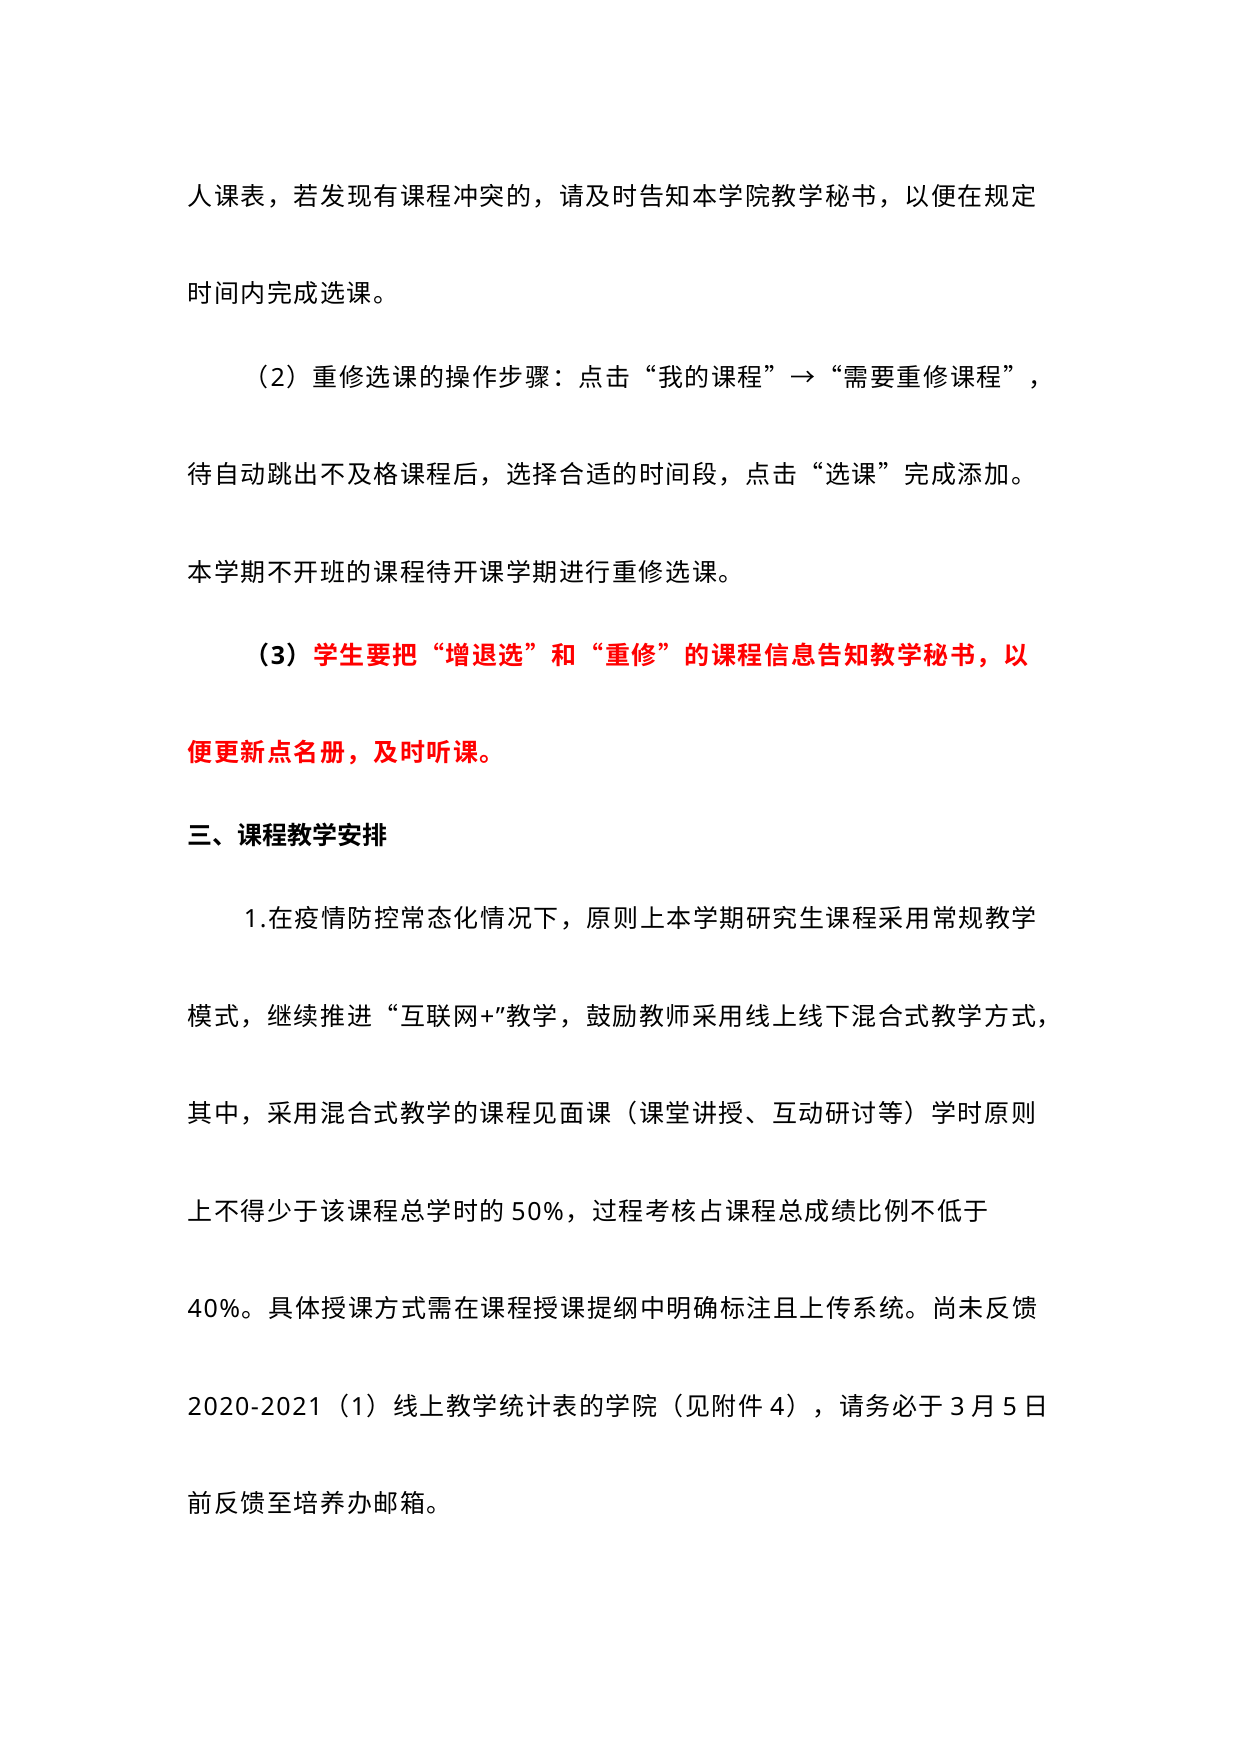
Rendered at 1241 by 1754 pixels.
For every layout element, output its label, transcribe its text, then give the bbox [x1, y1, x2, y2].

text 三、课程教学安排 [187, 801, 1053, 866]
text （3）学生要把“增退选”和“重修”的课程信息告知教学秘书，以便更新点名册，及时听课。 [187, 621, 1053, 783]
text （2）重修选课的操作步骤：点击“我的课程”→“需要重修课程”，待自动跳出不及格课程后，选择合适的时间段，点击“选课”完成添加。本学期不开班的课程待开课学期进行重修选课。 [187, 343, 1053, 603]
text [187, 162, 1053, 324]
text 1.在疫情防控常态化情况下，原则上本学期研究生课程采用常规教学模式，继续推进“互联网+”教学，鼓励教师采用线上线下混合式教学方式，其中，采用混合式教学的课程见面课（课堂讲授、互动研讨等）学时原则上不得少于该课程总学时的50%，过程考核占课程总成绩比例不低于40%。具体授课方式需在课程授课提纲中明确标注且上传系统。尚未反馈2020-2021（1）线上教学统计表的学院（见附件4），请务必于3月5日前反馈至培养办邮箱。 [187, 884, 1053, 1534]
